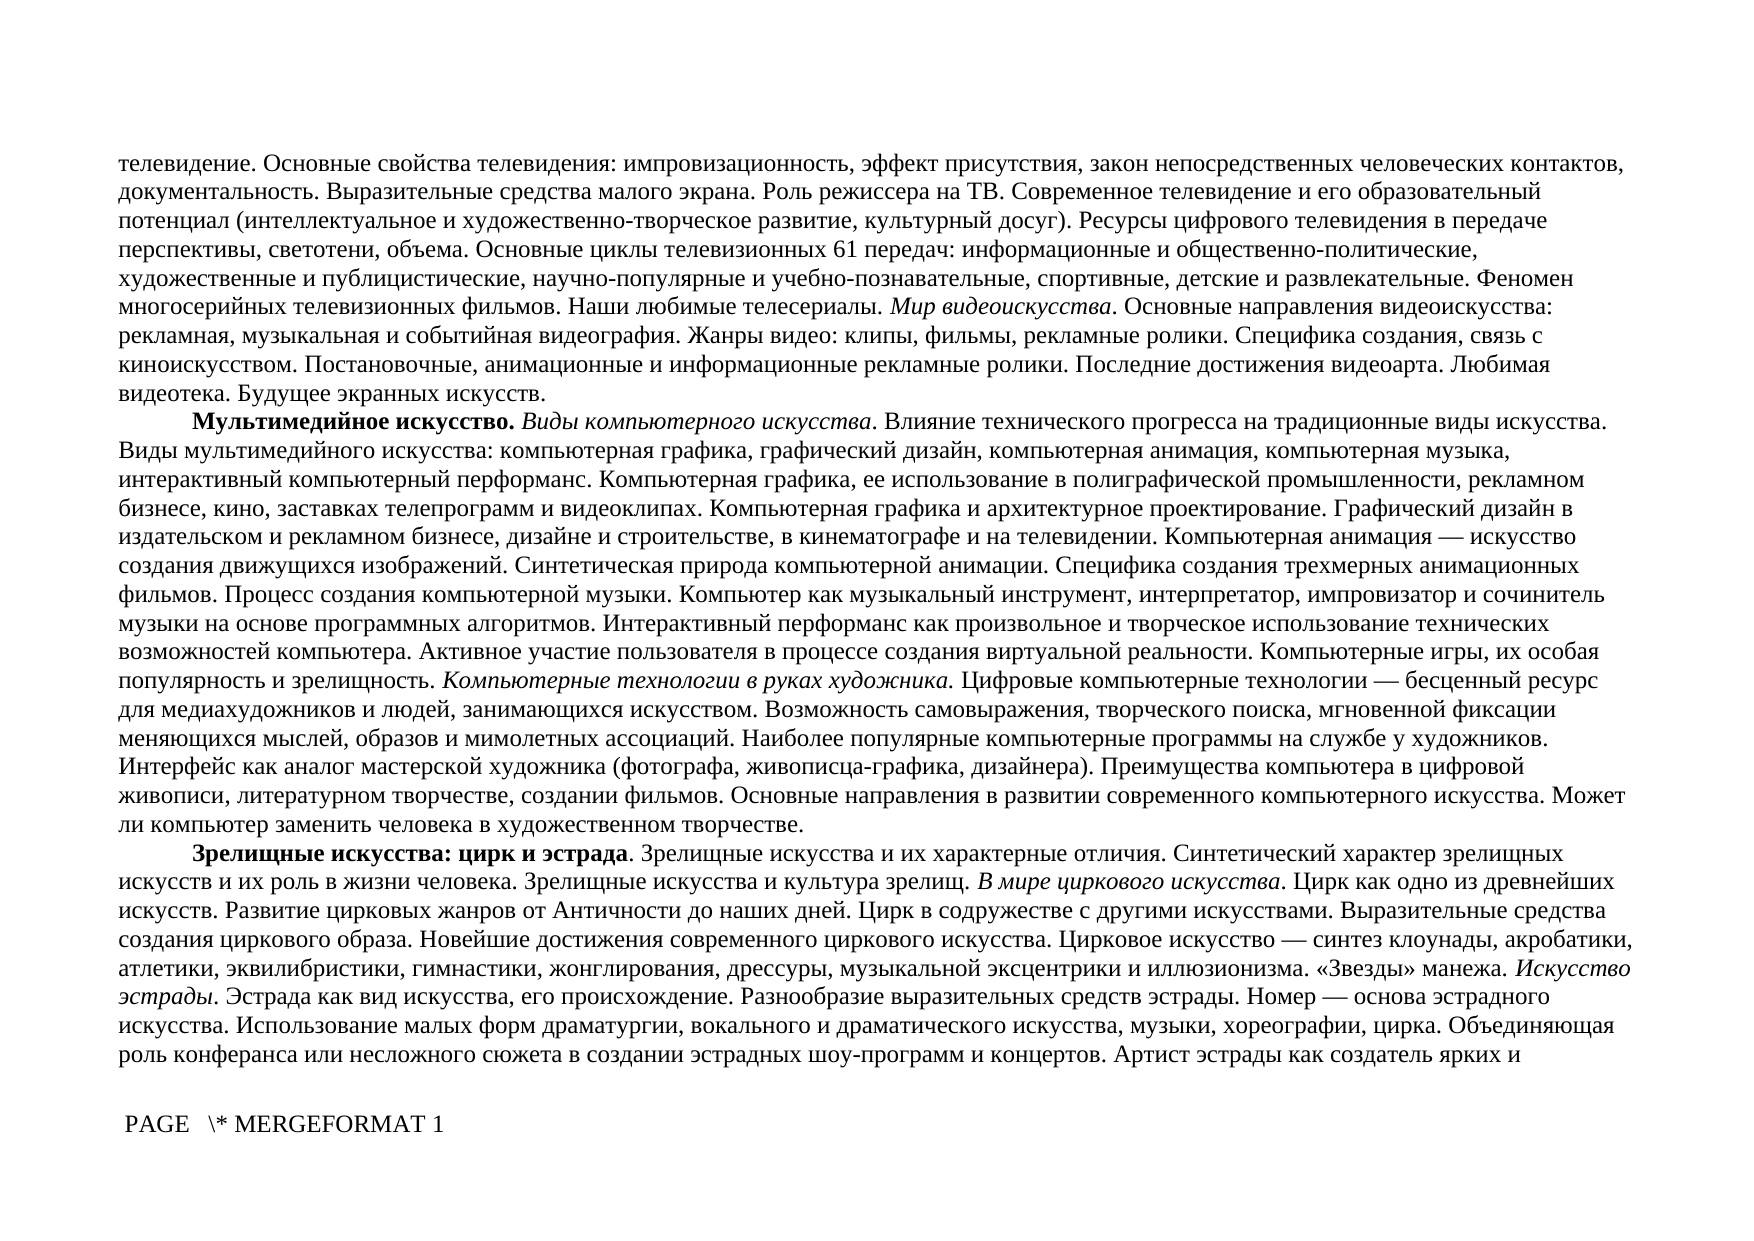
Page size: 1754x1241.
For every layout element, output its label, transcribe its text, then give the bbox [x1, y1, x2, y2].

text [118, 148, 1636, 406]
text Мультимедийное искусство. Виды компьютерного искусства. Влияние технического прогресса на традиционные виды искусства. Виды мультимедийного искусства: компьютерная графика, графический дизайн, компьютерная анимация, компьютерная музыка, интерактивный компьютерный перформанс. Компьютерная графика, ее использование в полиграфической промышленности, рекламном бизнесе, кино, заставках телепрограмм и видеоклипах. Компьютерная графика и архитектурное проектирование. Графический дизайн в издательском и рекламном бизнесе, дизайне и строительстве, в кинематографе и на телевидении. Компьютерная анимация — искусство создания движущихся изображений. Синтетическая природа компьютерной анимации. Специфика создания трехмерных анимационных фильмов. Процесс создания компьютерной музыки. Компьютер как музыкальный инструмент, интерпретатор, импровизатор и сочинитель музыки на основе программных алгоритмов. Интерактивный перформанс как произвольное и творческое использование технических возможностей компьютера. Активное участие пользователя в процессе создания виртуальной реальности. Компьютерные игры, их особая популярность и зрелищность. Компьютерные технологии в руках художника. Цифровые компьютерные технологии — бесценный ресурс для медиахудожников и людей, занимающихся искусством. Возможность самовыражения, творческого поиска, мгновенной фиксации меняющихся мыслей, образов и мимолетных ассоциаций. Наиболее популярные компьютерные программы на службе у художников. Интерфейс как аналог мастерской художника (фотографа, живописца-графика, дизайнера). Преимущества компьютера в цифровой живописи, литературном творчестве, создании фильмов. Основные направления в развитии современного компьютерного искусства. Может ли компьютер заменить человека в художественном творчестве. [118, 406, 1636, 838]
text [118, 838, 1636, 1068]
